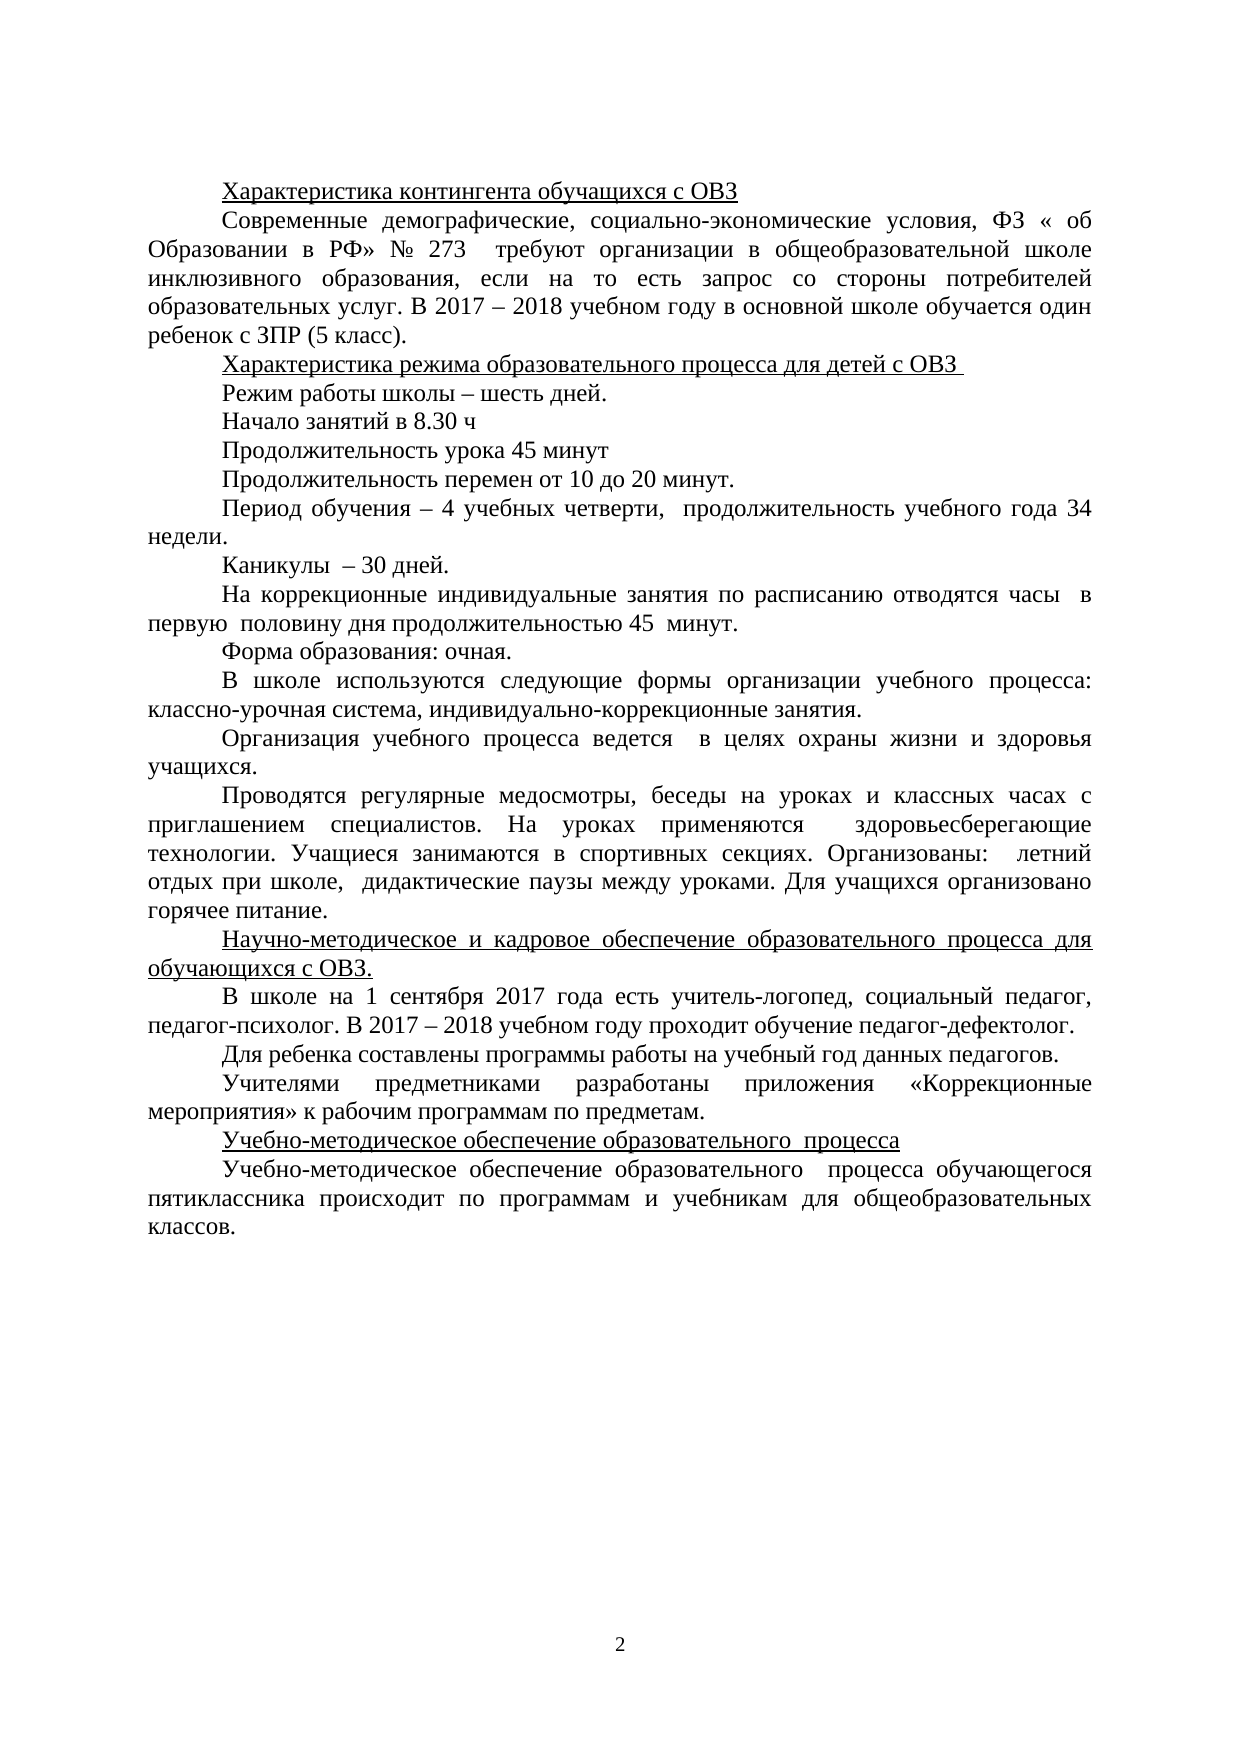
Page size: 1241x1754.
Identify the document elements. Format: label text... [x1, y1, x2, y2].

subtitle Продолжительность перемен от 10 до 20 минут. [148, 464, 1092, 493]
subtitle Организация учебного процесса ведется в целях охраны жизни и здоровья учащихся. [148, 723, 1092, 780]
subtitle На коррекционные индивидуальные занятия по расписанию отводятся часы в первую половину дня продолжительностью 45 минут. [148, 579, 1092, 636]
subtitle Период обучения – 4 учебных четверти, продолжительность учебного года 34 недели. [148, 493, 1092, 550]
subtitle Форма образования: очная. [148, 636, 1092, 665]
subtitle Продолжительность урока 45 минут [148, 435, 1092, 464]
text Характеристика режима образовательного процесса для детей с ОВЗ [148, 349, 1092, 378]
text Научно-методическое и кадровое обеспечение образовательного процесса для обучающихся с ОВЗ. [148, 924, 1092, 981]
subtitle Проводятся регулярные медосмотры, беседы на уроках и классных часах с приглашением специалистов. На уроках применяются здоровьесберегающие технологии. Учащиеся занимаются в спортивных секциях. Организованы: летний отдых при школе, дидактические паузы между уроками. Для учащихся организовано горячее питание. [148, 780, 1092, 924]
text Учебно-методическое обеспечение образовательного процесса [148, 1125, 1092, 1154]
text Учителями предметниками разработаны приложения «Коррекционные мероприятия» к рабочим программам по предметам. [148, 1068, 1092, 1125]
subtitle Начало занятий в 8.30 ч [148, 406, 1092, 435]
subtitle Современные демографические, социально-экономические условия, ФЗ « об Образовании в РФ» № 273 требуют организации в общеобразовательной школе инклюзивного образования, если на то есть запрос со стороны потребителей образовательных услуг. В 2017 – 2018 учебном году в основной школе обучается один ребенок с ЗПР (5 класс). [148, 205, 1092, 349]
subtitle Режим работы школы – шесть дней. [148, 378, 1092, 406]
text Для ребенка составлены программы работы на учебный год данных педагогов. [148, 1039, 1092, 1068]
text Учебно-методическое обеспечение образовательного процесса обучающегося пятиклассника происходит по программам и учебникам для общеобразовательных классов. [148, 1154, 1092, 1240]
subtitle Характеристика контингента обучащихся с ОВЗ [148, 176, 1092, 205]
subtitle Каникулы – 30 дней. [148, 550, 1092, 579]
text В школе на 1 сентября 2017 года есть учитель-логопед, социальный педагог, педагог-психолог. В 2017 – 2018 учебном году проходит обучение педагог-дефектолог. [148, 981, 1092, 1039]
subtitle В школе используются следующие формы организации учебного процесса: классно-урочная система, индивидуально-коррекционные занятия. [148, 665, 1092, 723]
